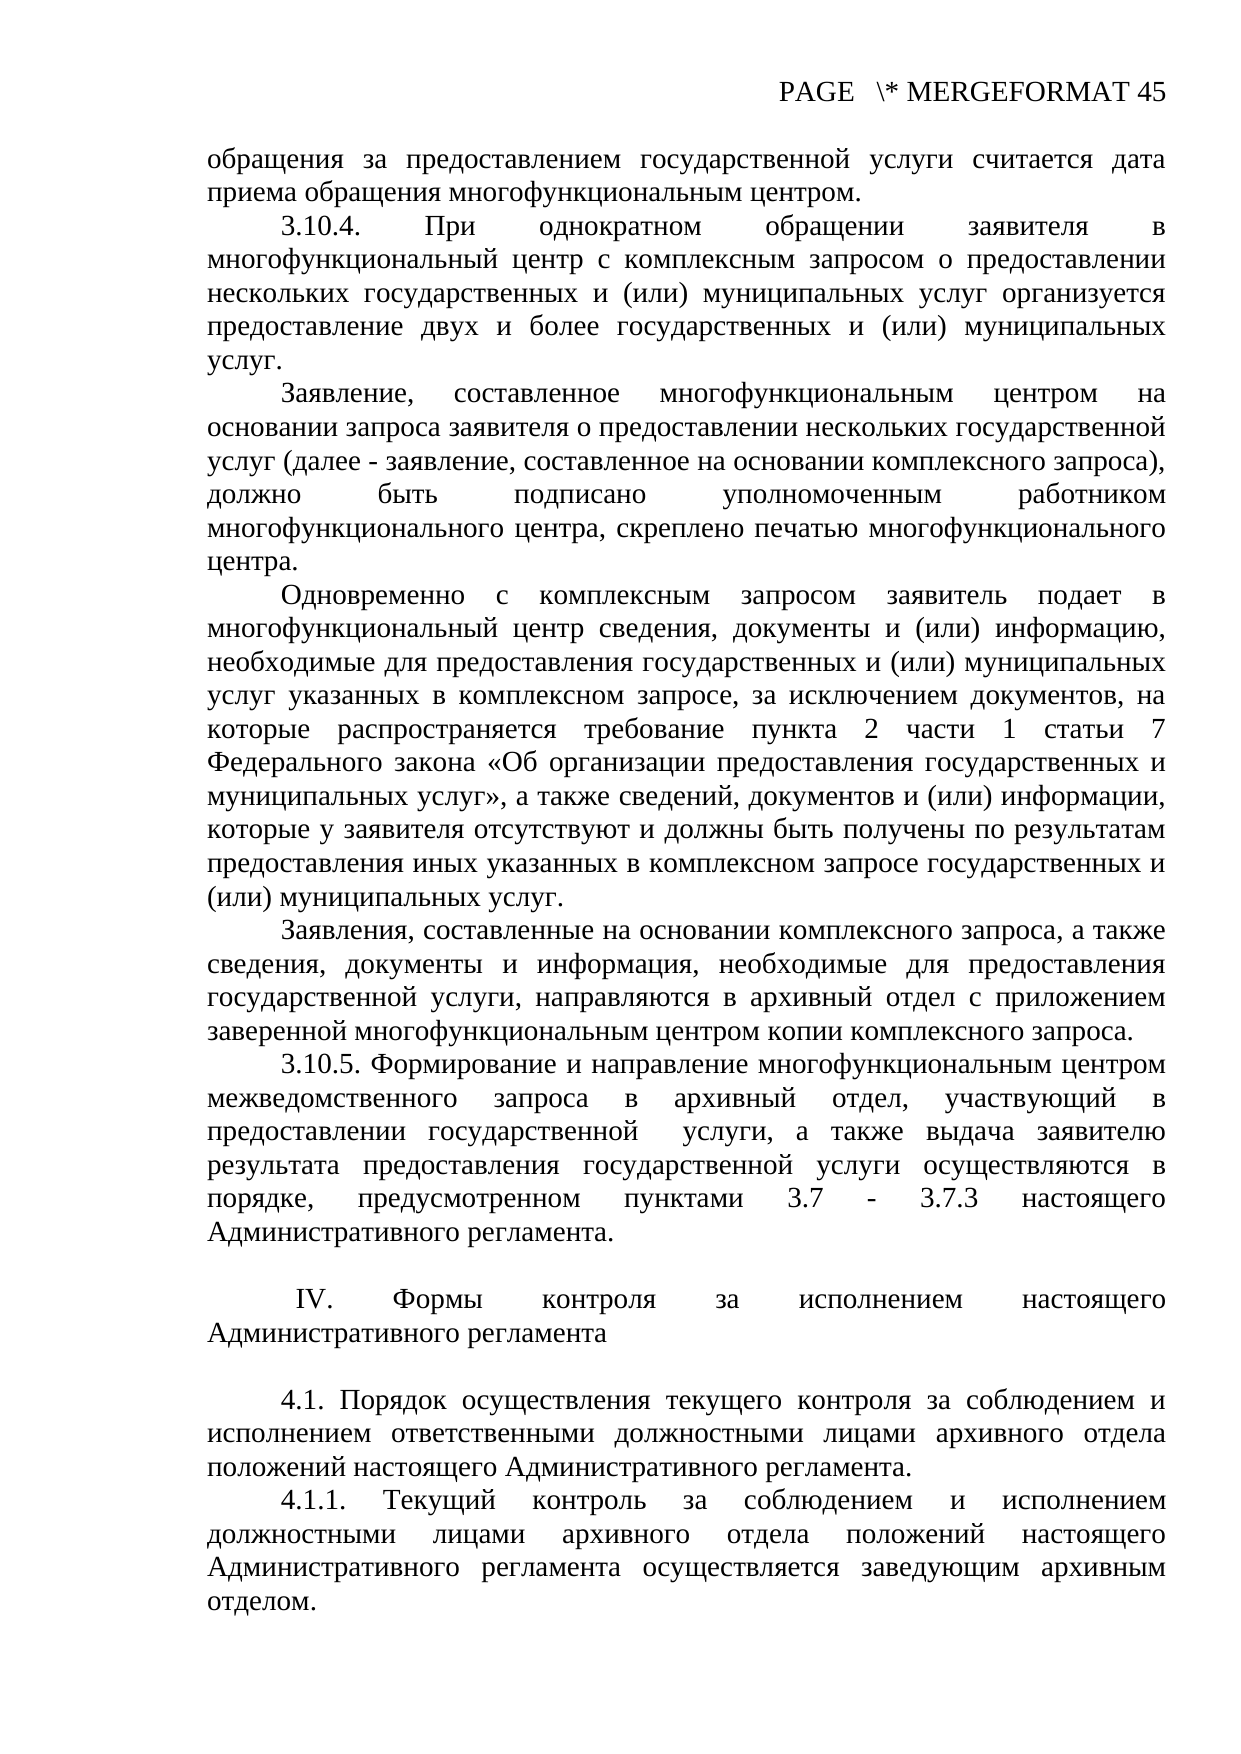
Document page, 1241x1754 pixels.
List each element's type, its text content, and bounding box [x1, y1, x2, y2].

text 4.1.1. Текущий контроль за соблюдением и исполнением должностными лицами архивного отдела положений настоящего Административного регламента осуществляется заведующим архивным отделом. [207, 1482, 1167, 1617]
text 3.10.5. Формирование и направление многофункциональным центром межведомственного запроса в архивный отдел, участвующий в предоставлении государственной услуги, а также выдача заявителю результата предоставления государственной услуги осуществляются в порядке, предусмотренном пунктами 3.7 - 3.7.3 настоящего Административного регламента. [207, 1046, 1167, 1248]
text 4.1. Порядок осуществления текущего контроля за соблюдением и исполнением ответственными должностными лицами архивного отдела положений настоящего Административного регламента. [207, 1382, 1167, 1482]
text IV. Формы контроля за исполнением настоящего Административного регламента [207, 1281, 1167, 1348]
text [207, 141, 1167, 208]
text Заявления, составленные на основании комплексного запроса, а также сведения, документы и информация, необходимые для предоставления государственной услуги, направляются в архивный отдел с приложением заверенной многофункциональным центром копии комплексного запроса. [207, 912, 1167, 1046]
text 3.10.4. При однократном обращении заявителя в многофункциональный центр с комплексным запросом о предоставлении нескольких государственных и (или) муниципальных услуг организуется предоставление двух и более государственных и (или) муниципальных услуг. [207, 208, 1167, 376]
text Заявление, составленное многофункциональным центром на основании запроса заявителя о предоставлении нескольких государственной услуг (далее - заявление, составленное на основании комплексного запроса), должно быть подписано уполномоченным работником многофункционального центра, скреплено печатью многофункционального центра. [207, 376, 1167, 577]
text Одновременно с комплексным запросом заявитель подает в многофункциональный центр сведения, документы и (или) информацию, необходимые для предоставления государственных и (или) муниципальных услуг указанных в комплексном запросе, за исключением документов, на которые распространяется требование пункта 2 части 1 статьи 7 Федерального закона «Об организации предоставления государственных и муниципальных услуг», а также сведений, документов и (или) информации, которые у заявителя отсутствуют и должны быть получены по результатам предоставления иных указанных в комплексном запросе государственных и (или) муниципальных услуг. [207, 577, 1167, 912]
